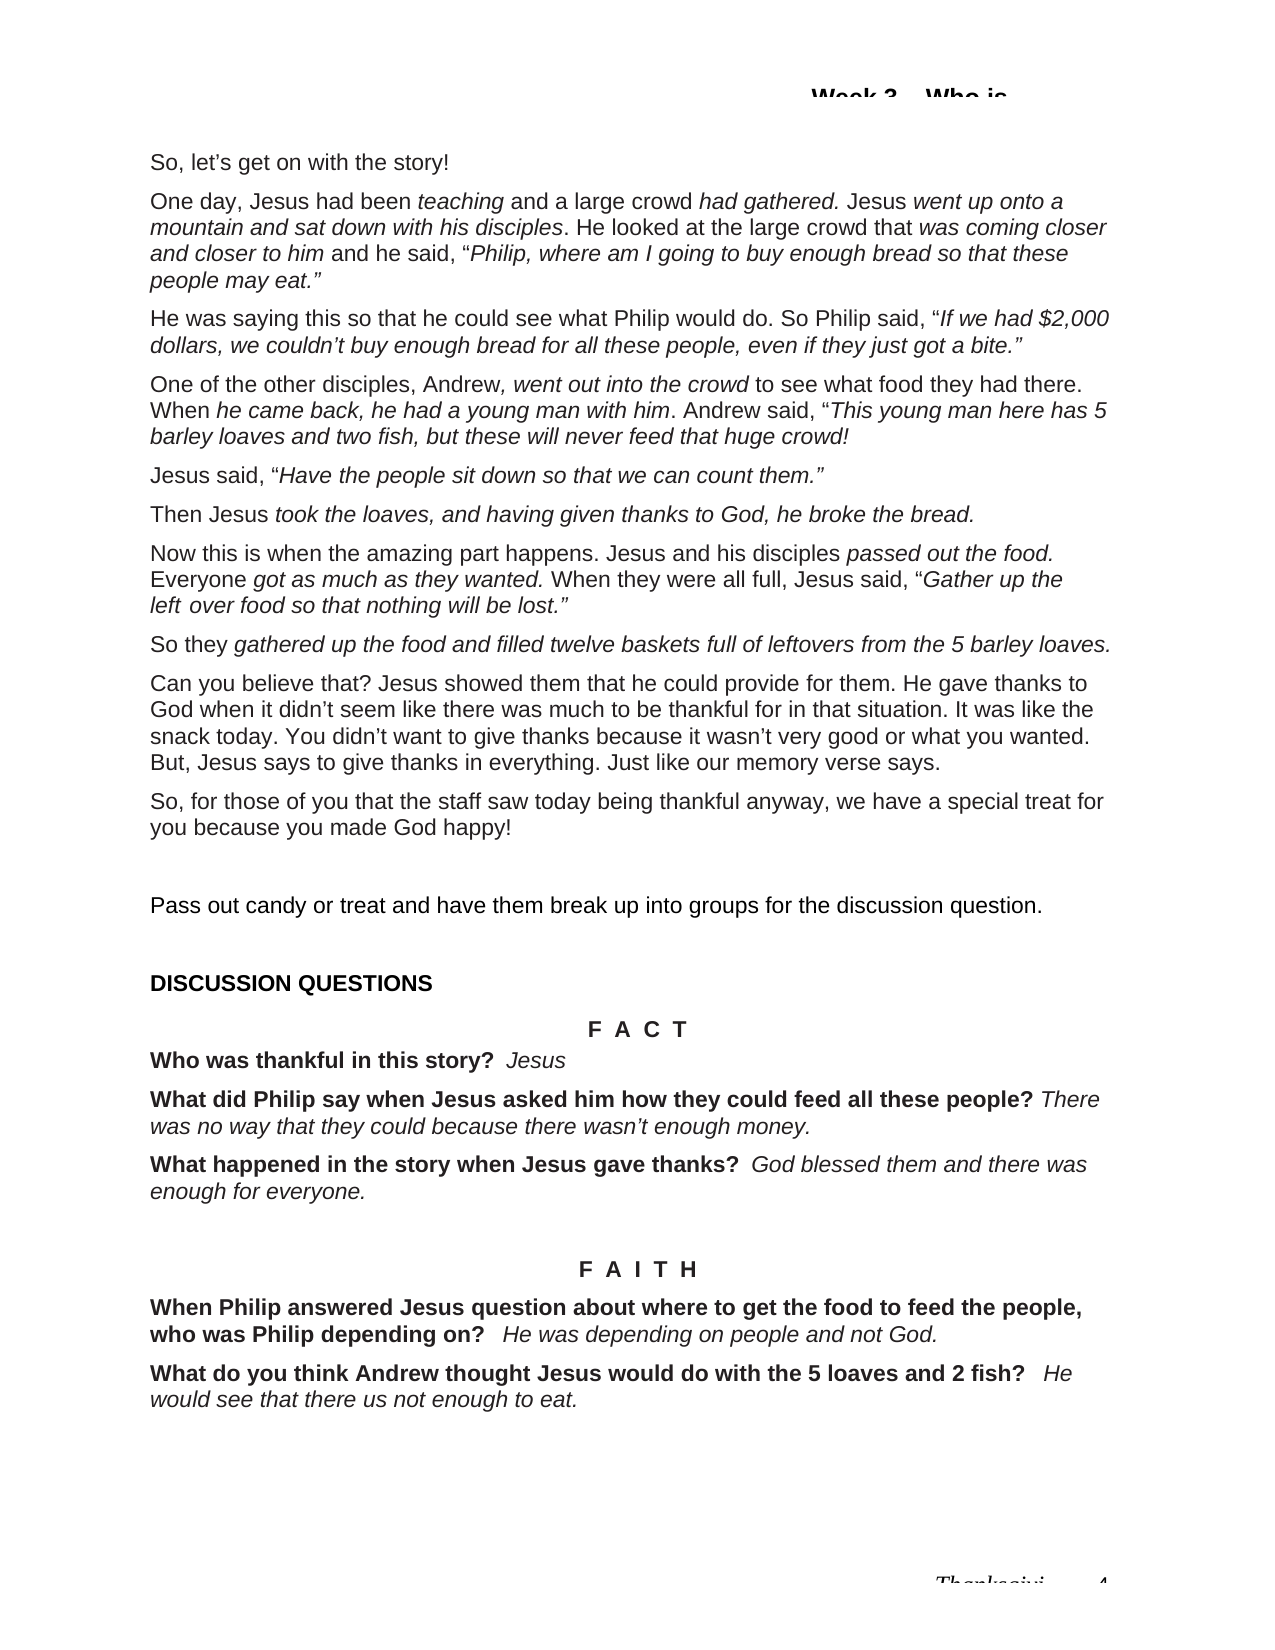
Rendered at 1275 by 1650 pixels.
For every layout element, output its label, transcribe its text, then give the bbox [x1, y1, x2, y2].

text Can you believe that? Jesus showed them that he could provide for them. He gave thanks to God when it didn’t seem like there was much to be thankful for in that situation. It was like the snack today. You didn’t want to give thanks because it wasn’t very good or what you wanted. But, Jesus says to give thanks in everything. Just like our memory verse says. [150, 670, 1094, 775]
subtitle DISCUSSION QUESTIONS [150, 970, 568, 996]
text So, for those of you that the staff saw today being thankful anyway, we have a special treat for you because you made God happy! [150, 788, 1113, 841]
text He was saying this so that he could see what Philip would do. So Philip said, “If we had $2,000 dollars, we couldn’t buy enough bread for all these people, even if they just got a bite.” [150, 305, 1113, 358]
text What happened in the story when Jesus gave thanks? God blessed them and there was enough for everyone. [150, 1151, 1101, 1204]
text F A C T [588, 1016, 1137, 1042]
subtitle F A I T H [137, 1256, 1137, 1282]
text What did Philip say when Jesus asked him how they could feed all these people? There was no way that they could because there wasn’t enough money. [150, 1086, 1101, 1139]
text Then Jesus took the loaves, and having given thanks to God, he broke the bread. [150, 501, 1137, 527]
text What do you think Andrew thought Jesus would do with the 5 loaves and 2 fish? He would see that there us not enough to eat. [150, 1359, 1094, 1412]
text Now this is when the amazing part happens. Jesus and his disciples passed out the food. Everyone got as much as they wanted. When they were all full, Jesus said, “Gather up the left over food so that nothing will be lost.” [150, 540, 1094, 619]
text When Philip answered Jesus question about where to get the food to feed the people, who was Philip depending on? He was depending on people and not God. [150, 1294, 1094, 1347]
text So they gathered up the food and filled twelve baskets full of leftovers from the 5 barley loaves. [150, 631, 1137, 657]
text Jesus said, “Have the people sit down so that we can count them.” [150, 462, 1137, 488]
text So, let’s get on with the story! [150, 149, 1137, 175]
text Pass out candy or treat and have them break up into groups for the discussion question. [150, 892, 1125, 918]
text One day, Jesus had been teaching and a large crowd had gathered. Jesus went up onto a mountain and sat down with his disciples. He looked at the large crowd that was coming closer and closer to him and he said, “Philip, where am I going to buy enough bread so that these people may eat.” [150, 188, 1113, 293]
text Who was thankful in this story? Jesus [150, 1047, 568, 1074]
text One of the other disciples, Andrew, went out into the crowd to see what food they had there. When he came back, he had a young man with him. Andrew said, “This young man here has 5 barley loaves and two fish, but these will never feed that huge crowd! [150, 371, 1113, 449]
